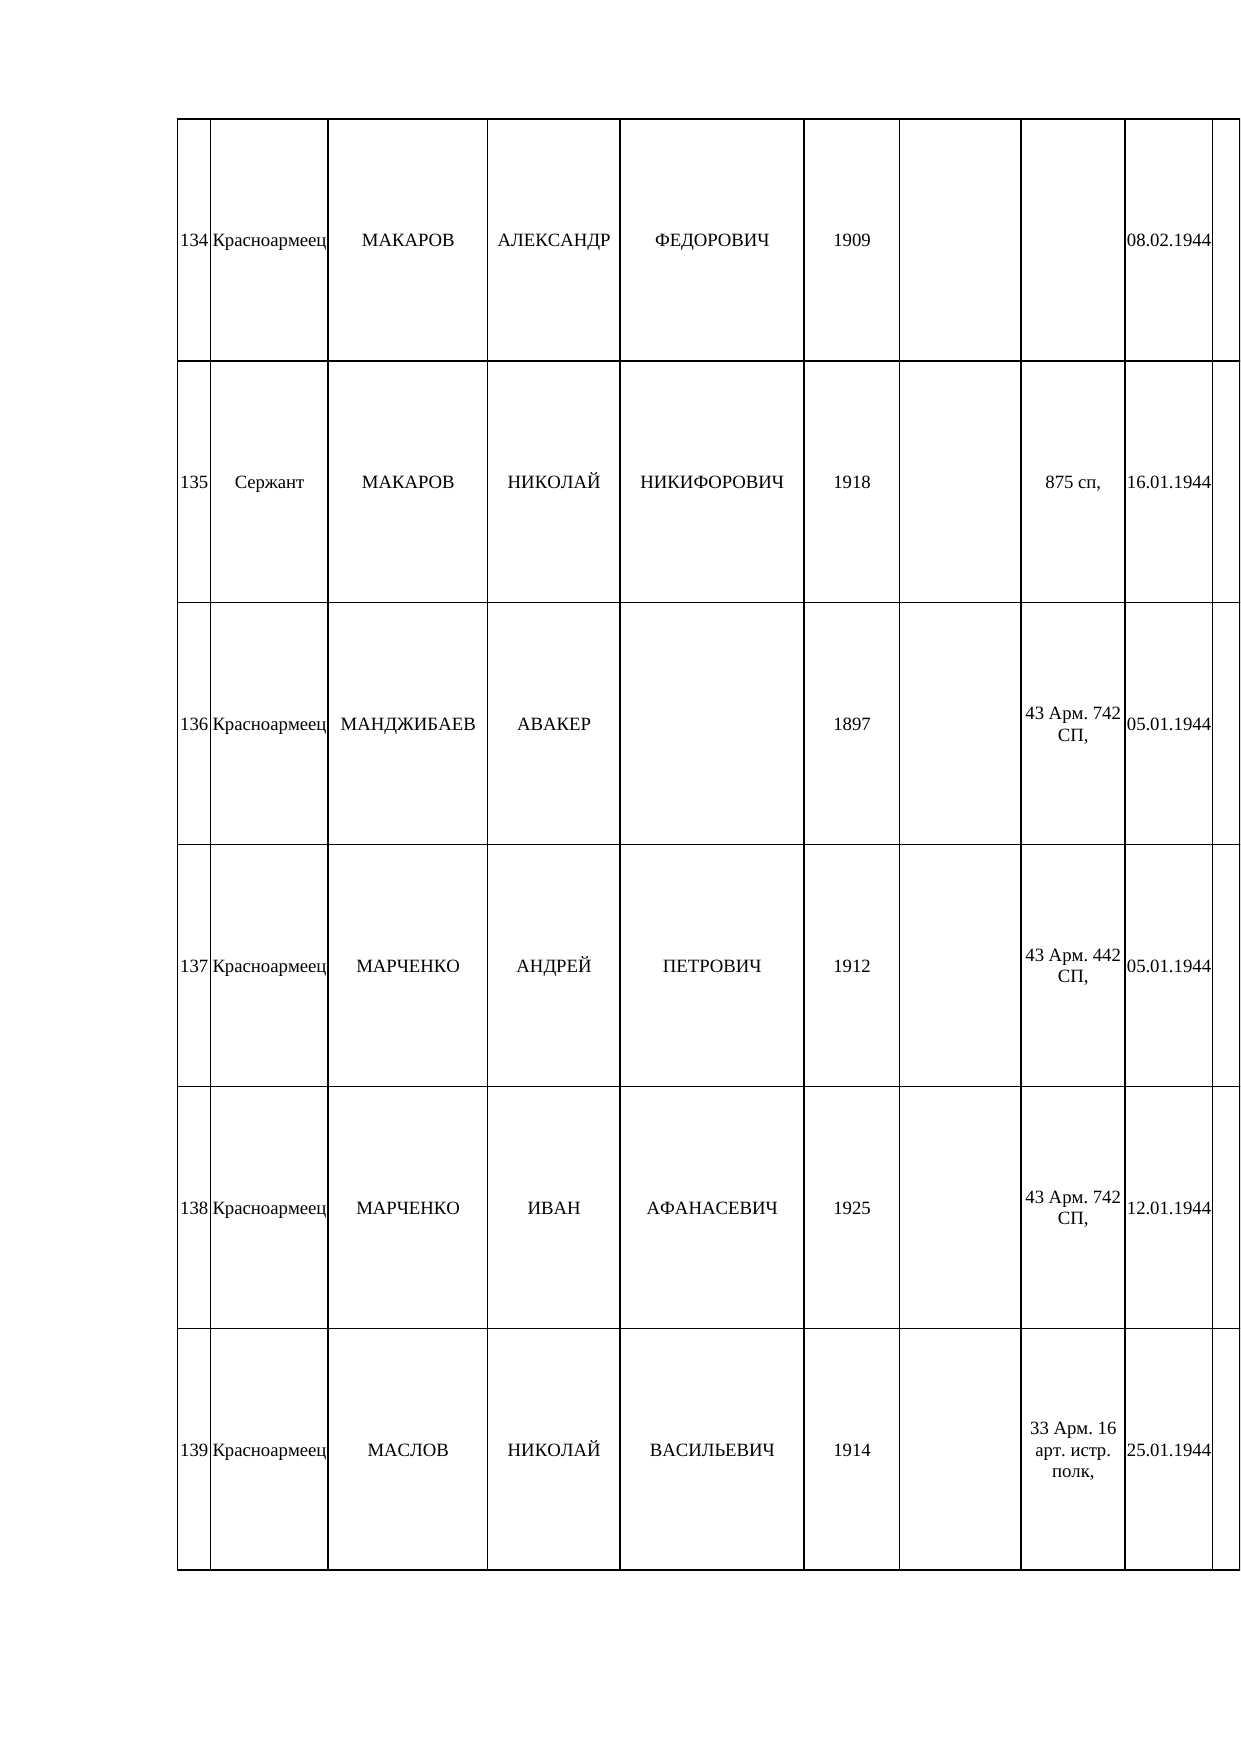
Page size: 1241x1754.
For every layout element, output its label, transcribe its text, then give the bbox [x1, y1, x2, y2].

table_cell 16.01.1944 [1126, 362, 1212, 602]
table_cell 1914 [805, 1329, 899, 1569]
table_cell Красноармеец [211, 1329, 327, 1569]
table_cell 08.02.1944 [1126, 120, 1212, 360]
table_cell [1022, 120, 1124, 360]
table_cell МАРЧЕНКО [329, 845, 487, 1086]
table_cell МАРЧЕНКО [329, 1087, 487, 1327]
table_cell Красноармеец [211, 603, 327, 844]
table_cell ПЕТРОВИЧ [621, 845, 803, 1086]
table_cell 1925 [805, 1087, 899, 1327]
table_cell АЛЕКСАНДР [488, 120, 619, 360]
table_cell 1912 [805, 845, 899, 1086]
table_cell 33 Арм. 16 арт. истр. полк, [1022, 1329, 1124, 1569]
table_cell 135 [178, 362, 210, 602]
table_cell НИКОЛАЙ [488, 1329, 619, 1569]
table_cell [900, 845, 1020, 1086]
table_cell 25.01.1944 [1126, 1329, 1212, 1569]
table_cell 43 Арм. 742 СП, [1022, 1087, 1124, 1327]
table_cell [1213, 1087, 1239, 1327]
table_cell [900, 603, 1020, 844]
table_cell ИВАН [488, 1087, 619, 1327]
table_cell НИКИФОРОВИЧ [621, 362, 803, 602]
table_cell [1213, 845, 1239, 1086]
table_cell [1213, 362, 1239, 602]
table_cell 136 [178, 603, 210, 844]
table_cell 137 [178, 845, 210, 1086]
table_cell [900, 1087, 1020, 1327]
table_cell [1213, 1329, 1239, 1569]
table_cell 139 [178, 1329, 210, 1569]
table_cell [1213, 120, 1239, 360]
table_cell АВАКЕР [488, 603, 619, 844]
table_cell 05.01.1944 [1126, 603, 1212, 844]
table_cell 1909 [805, 120, 899, 360]
table_cell 43 Арм. 442 СП, [1022, 845, 1124, 1086]
table_cell [900, 362, 1020, 602]
table_cell 1918 [805, 362, 899, 602]
table_cell Красноармеец [211, 120, 327, 360]
table_cell 1897 [805, 603, 899, 844]
table_cell ВАСИЛЬЕВИЧ [621, 1329, 803, 1569]
table_cell АФАНАСЕВИЧ [621, 1087, 803, 1327]
table_cell [900, 1329, 1020, 1569]
table_cell Красноармеец [211, 1087, 327, 1327]
table_cell 12.01.1944 [1126, 1087, 1212, 1327]
table_cell МАКАРОВ [329, 362, 487, 602]
table_cell [900, 120, 1020, 360]
table_cell 134 [178, 120, 210, 360]
table_cell МАКАРОВ [329, 120, 487, 360]
table_cell 05.01.1944 [1126, 845, 1212, 1086]
table_cell 138 [178, 1087, 210, 1327]
table_cell 43 Арм. 742 СП, [1022, 603, 1124, 844]
table_cell Сержант [211, 362, 327, 602]
table_cell [621, 603, 803, 844]
table_cell ФЕДОРОВИЧ [621, 120, 803, 360]
table_cell АНДРЕЙ [488, 845, 619, 1086]
table_cell 875 сп, [1022, 362, 1124, 602]
table_cell Красноармеец [211, 845, 327, 1086]
table_cell МАНДЖИБАЕВ [329, 603, 487, 844]
table_cell МАСЛОВ [329, 1329, 487, 1569]
table_cell [1213, 603, 1239, 844]
table_cell НИКОЛАЙ [488, 362, 619, 602]
